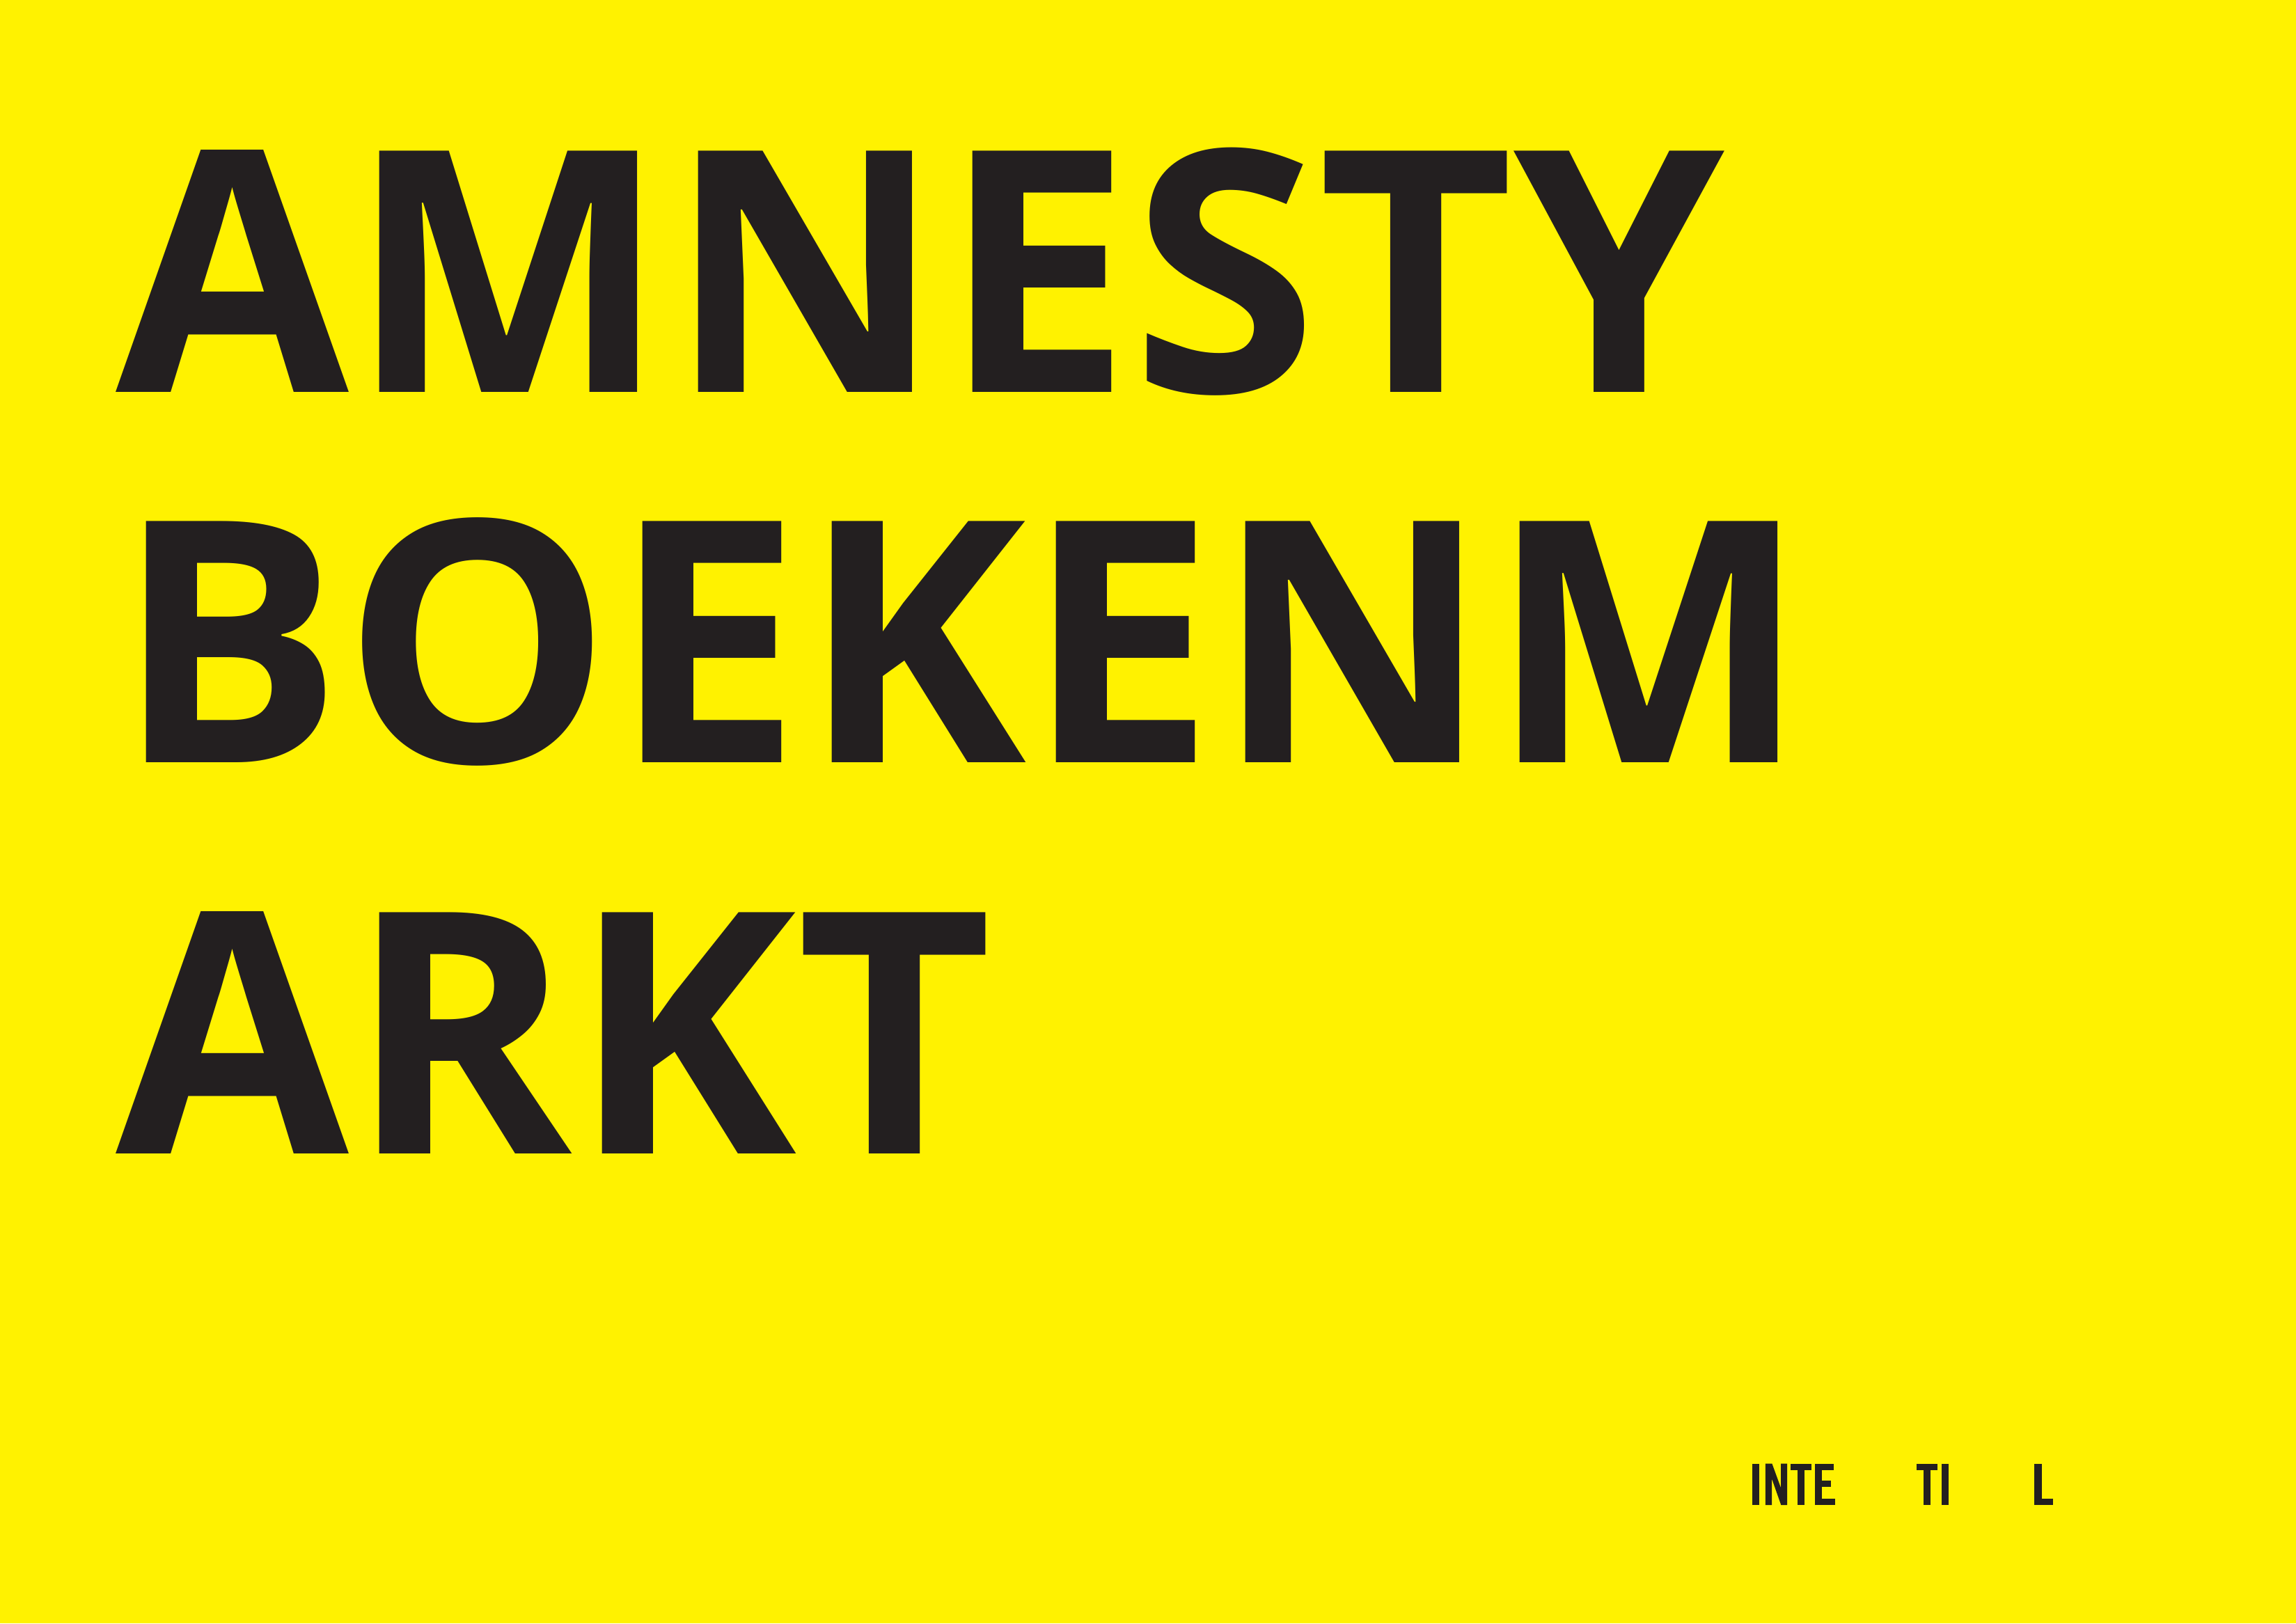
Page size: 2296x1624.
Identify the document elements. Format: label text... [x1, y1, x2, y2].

text AMNESTY BOEKENMARKT [116, 79, 1881, 1252]
